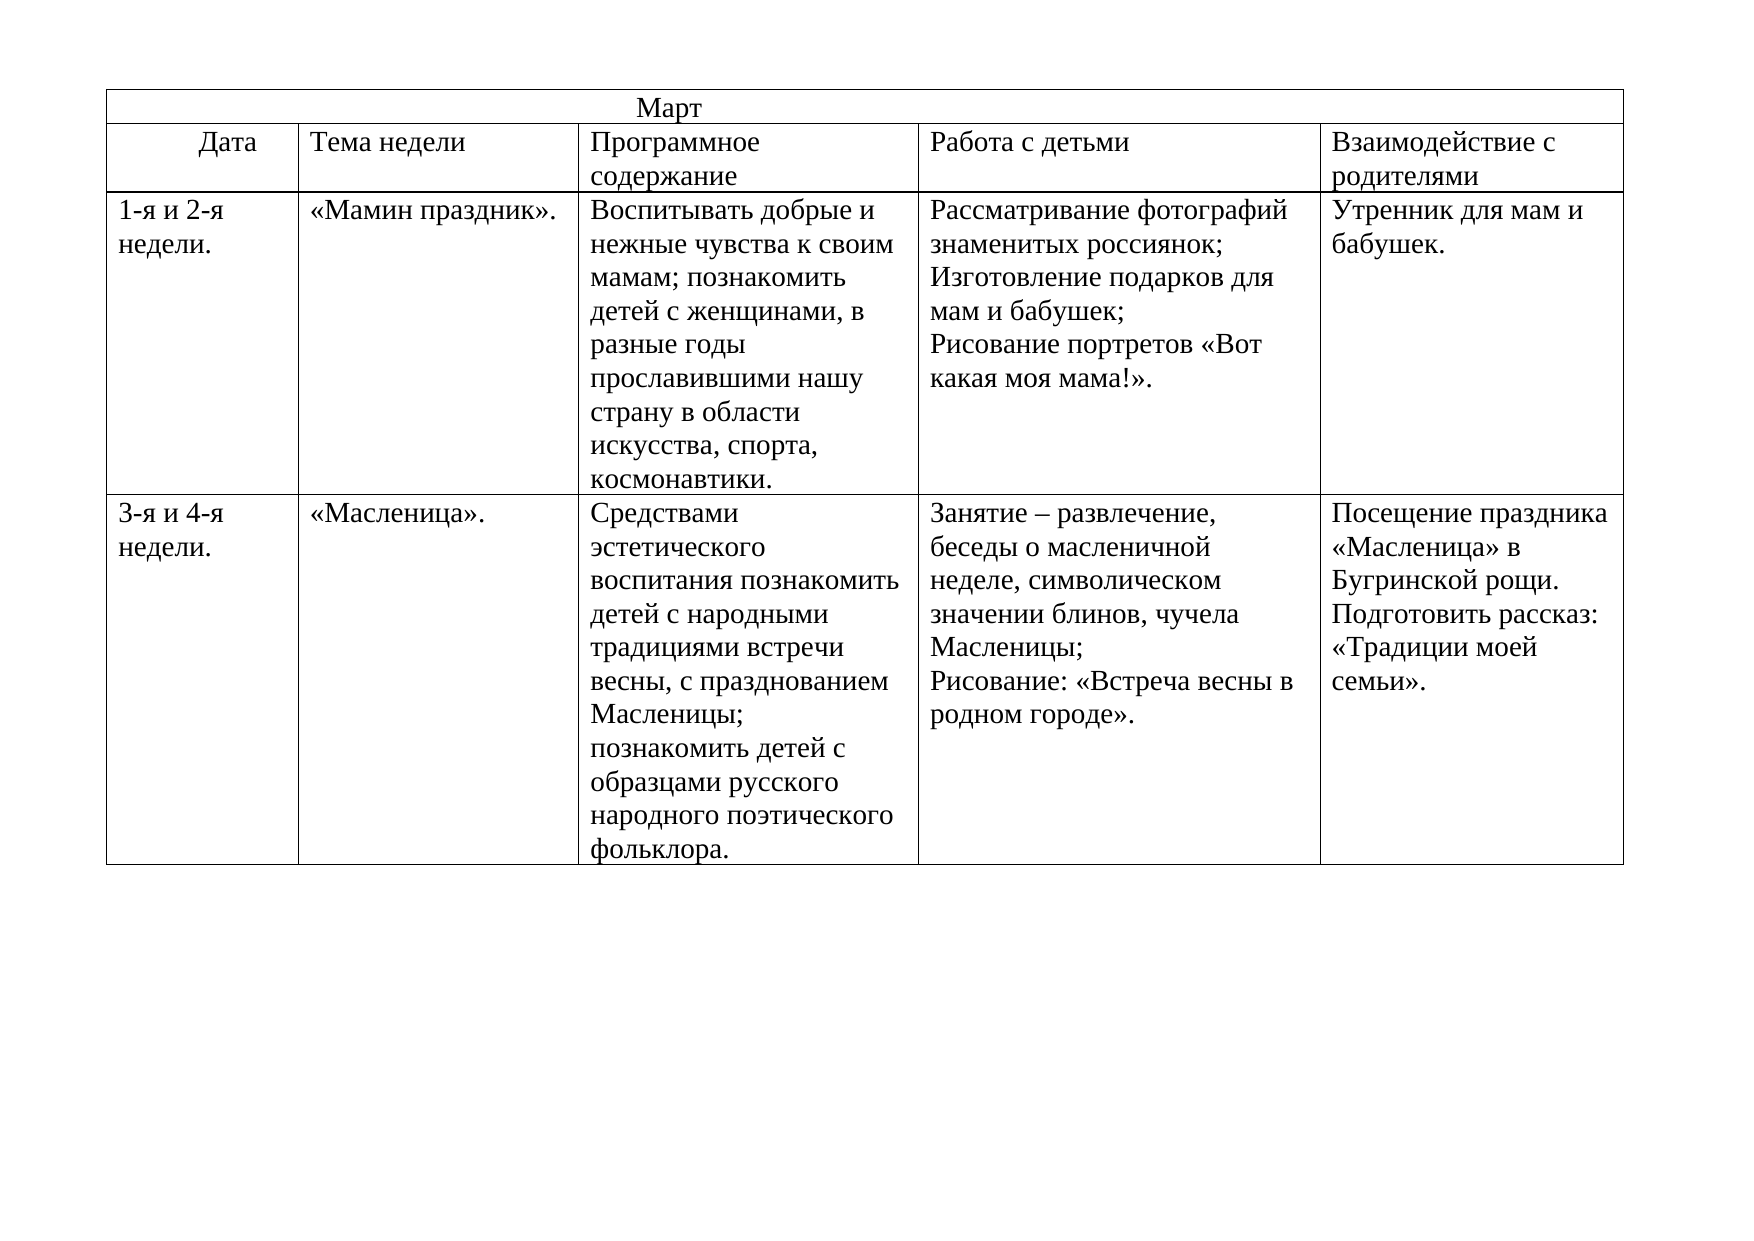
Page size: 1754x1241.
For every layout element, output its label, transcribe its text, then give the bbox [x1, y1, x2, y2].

table_cell Взаимодействие с родителями [1321, 124, 1623, 191]
table_cell Программное содержание [579, 124, 918, 191]
table_cell Рассматривание фотографий знаменитых россиянок; Изготовление подарков для мам и бабушек; Рисование портретов «Вот какая моя мама!». [919, 193, 1320, 494]
table_cell 3-я и 4-я недели. [107, 495, 298, 864]
table_cell Занятие – развлечение, беседы о масленичной неделе, символическом значении блинов, чучела Масленицы; Рисование: «Встреча весны в родном городе». [919, 495, 1320, 864]
table_cell Дата [107, 124, 298, 191]
table_cell «Масленица». [299, 495, 578, 864]
table_cell Воспитывать добрые и нежные чувства к своим мамам; познакомить детей с женщинами, в разные годы прославившими нашу страну в области искусства, спорта, космонавтики. [579, 193, 918, 494]
table_cell Утренник для мам и бабушек. [1321, 193, 1623, 494]
table_header Март [107, 90, 1623, 123]
table_cell Посещение праздника «Масленица» в Бугринской рощи. Подготовить рассказ: «Традиции моей семьи». [1321, 495, 1623, 864]
table_cell Тема недели [299, 124, 578, 191]
table_cell Работа с детьми [919, 124, 1320, 191]
table_cell 1-я и 2-я недели. [107, 193, 298, 494]
table_cell «Мамин праздник». [299, 193, 578, 494]
table_cell Средствами эстетического воспитания познакомить детей с народными традициями встречи весны, с празднованием Масленицы; познакомить детей с образцами русского народного поэтического фольклора. [579, 495, 918, 864]
